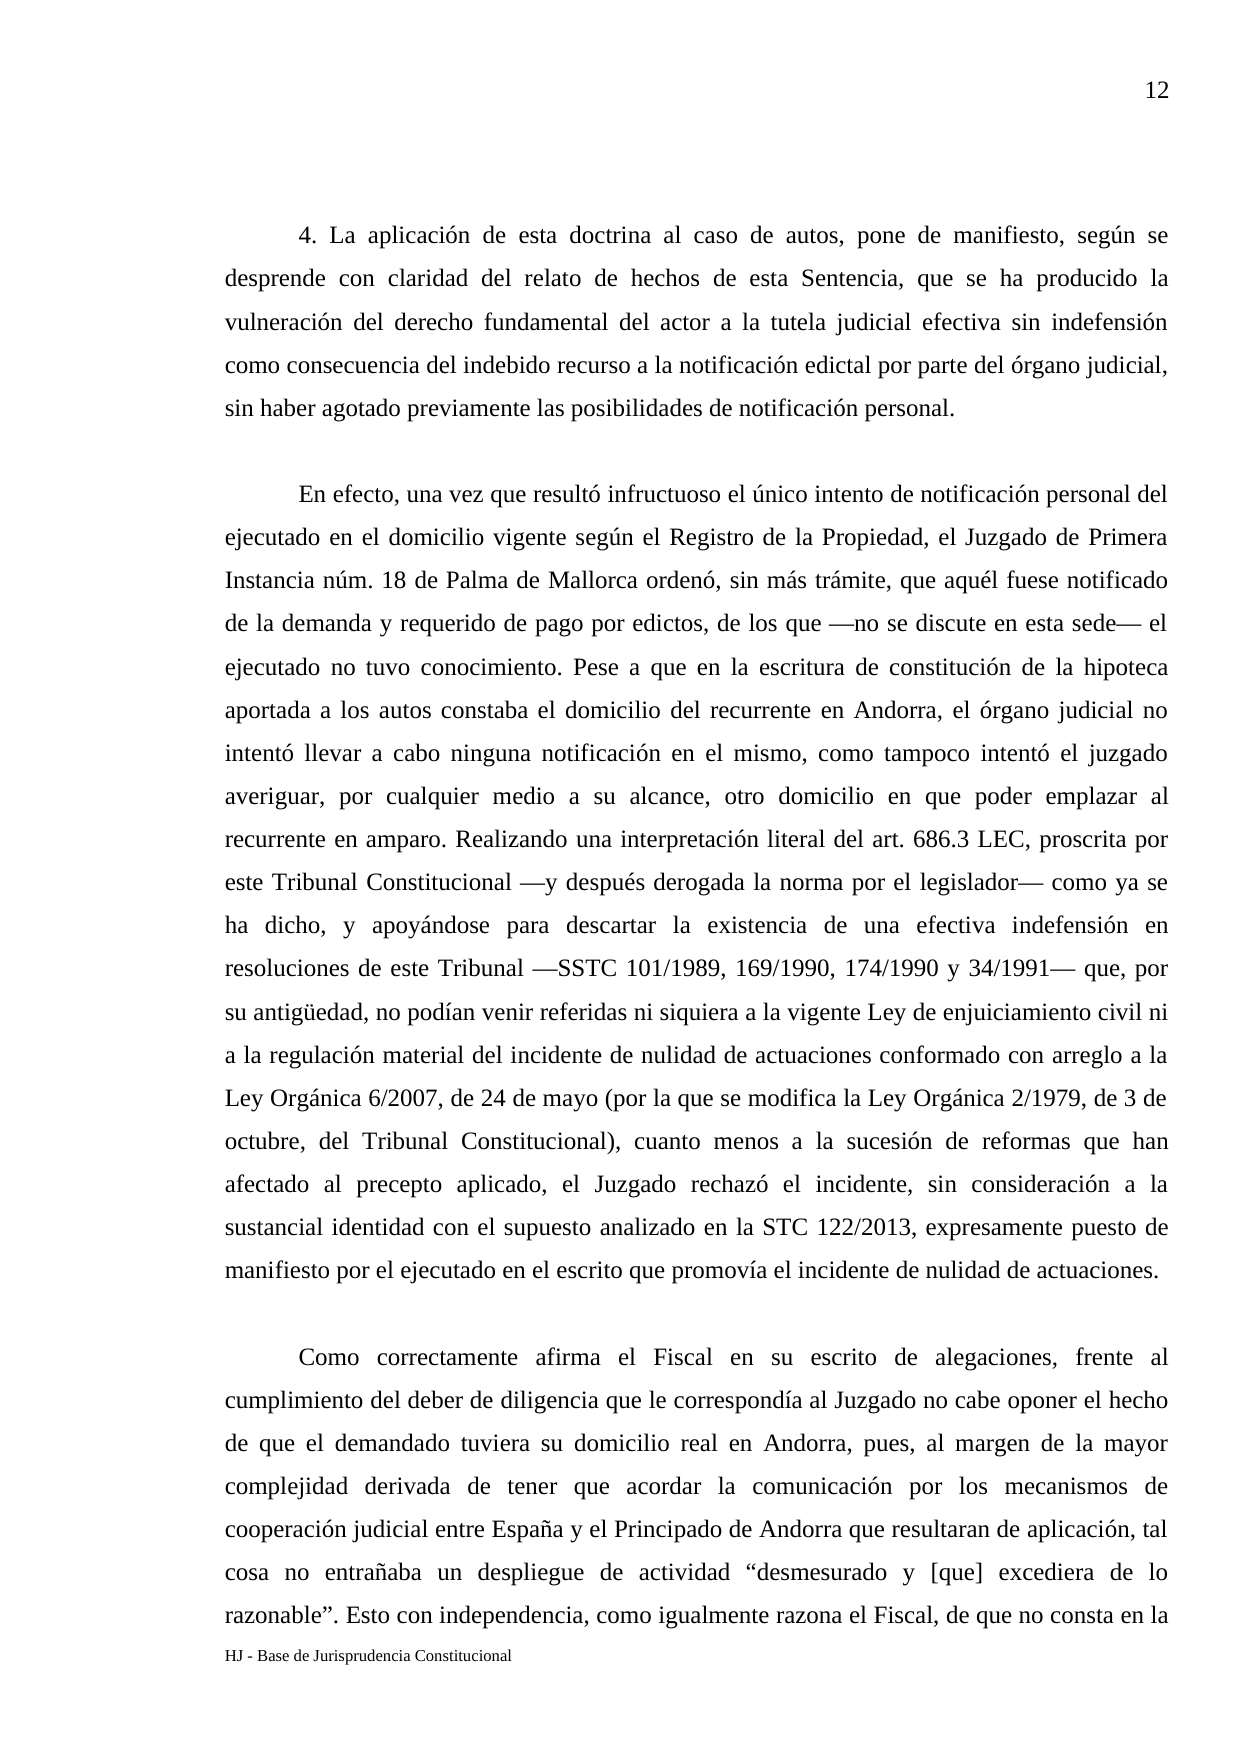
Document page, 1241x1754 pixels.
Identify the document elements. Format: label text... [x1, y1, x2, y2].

text 4. La aplicación de esta doctrina al caso de autos, pone de manifiesto, según se desprende con claridad del relato de hechos de esta Sentencia, que se ha producido la vulneración del derecho fundamental del actor a la tutela judicial efectiva sin indefensión como consecuencia del indebido recurso a la notificación edictal por parte del órgano judicial, sin haber agotado previamente las posibilidades de notificación personal. [224, 220, 1169, 422]
text En efecto, una vez que resultó infructuoso el único intento de notificación personal del ejecutado en el domicilio vigente según el Registro de la Propiedad, el Juzgado de Primera Instancia núm. 18 de Palma de Mallorca ordenó, sin más trámite, que aquél fuese notificado de la demanda y requerido de pago por edictos, de los que —no se discute en esta sede— el ejecutado no tuvo conocimiento. Pese a que en la escritura de constitución de la hipoteca aportada a los autos constaba el domicilio del recurrente en Andorra, el órgano judicial no intentó llevar a cabo ninguna notificación en el mismo, como tampoco intentó el juzgado averiguar, por cualquier medio a su alcance, otro domicilio en que poder emplazar al recurrente en amparo. Realizando una interpretación literal del art. 686.3 LEC, proscrita por este Tribunal Constitucional —y después derogada la norma por el legislador— como ya se ha dicho, y apoyándose para descartar la existencia de una efectiva indefensión en resoluciones de este Tribunal —SSTC 101/1989, 169/1990, 174/1990 y 34/1991— que, por su antigüedad, no podían venir referidas ni siquiera a la vigente Ley de enjuiciamiento civil ni a la regulación material del incidente de nulidad de actuaciones conformado con arreglo a la Ley Orgánica 6/2007, de 24 de mayo (por la que se modifica la Ley Orgánica 2/1979, de 3 de octubre, del Tribunal Constitucional), cuanto menos a la sucesión de reformas que han afectado al precepto aplicado, el Juzgado rechazó el incidente, sin consideración a la sustancial identidad con el supuesto analizado en la STC 122/2013, expresamente puesto de manifiesto por el ejecutado en el escrito que promovía el incidente de nulidad de actuaciones. [224, 479, 1169, 1284]
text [224, 1342, 1169, 1629]
